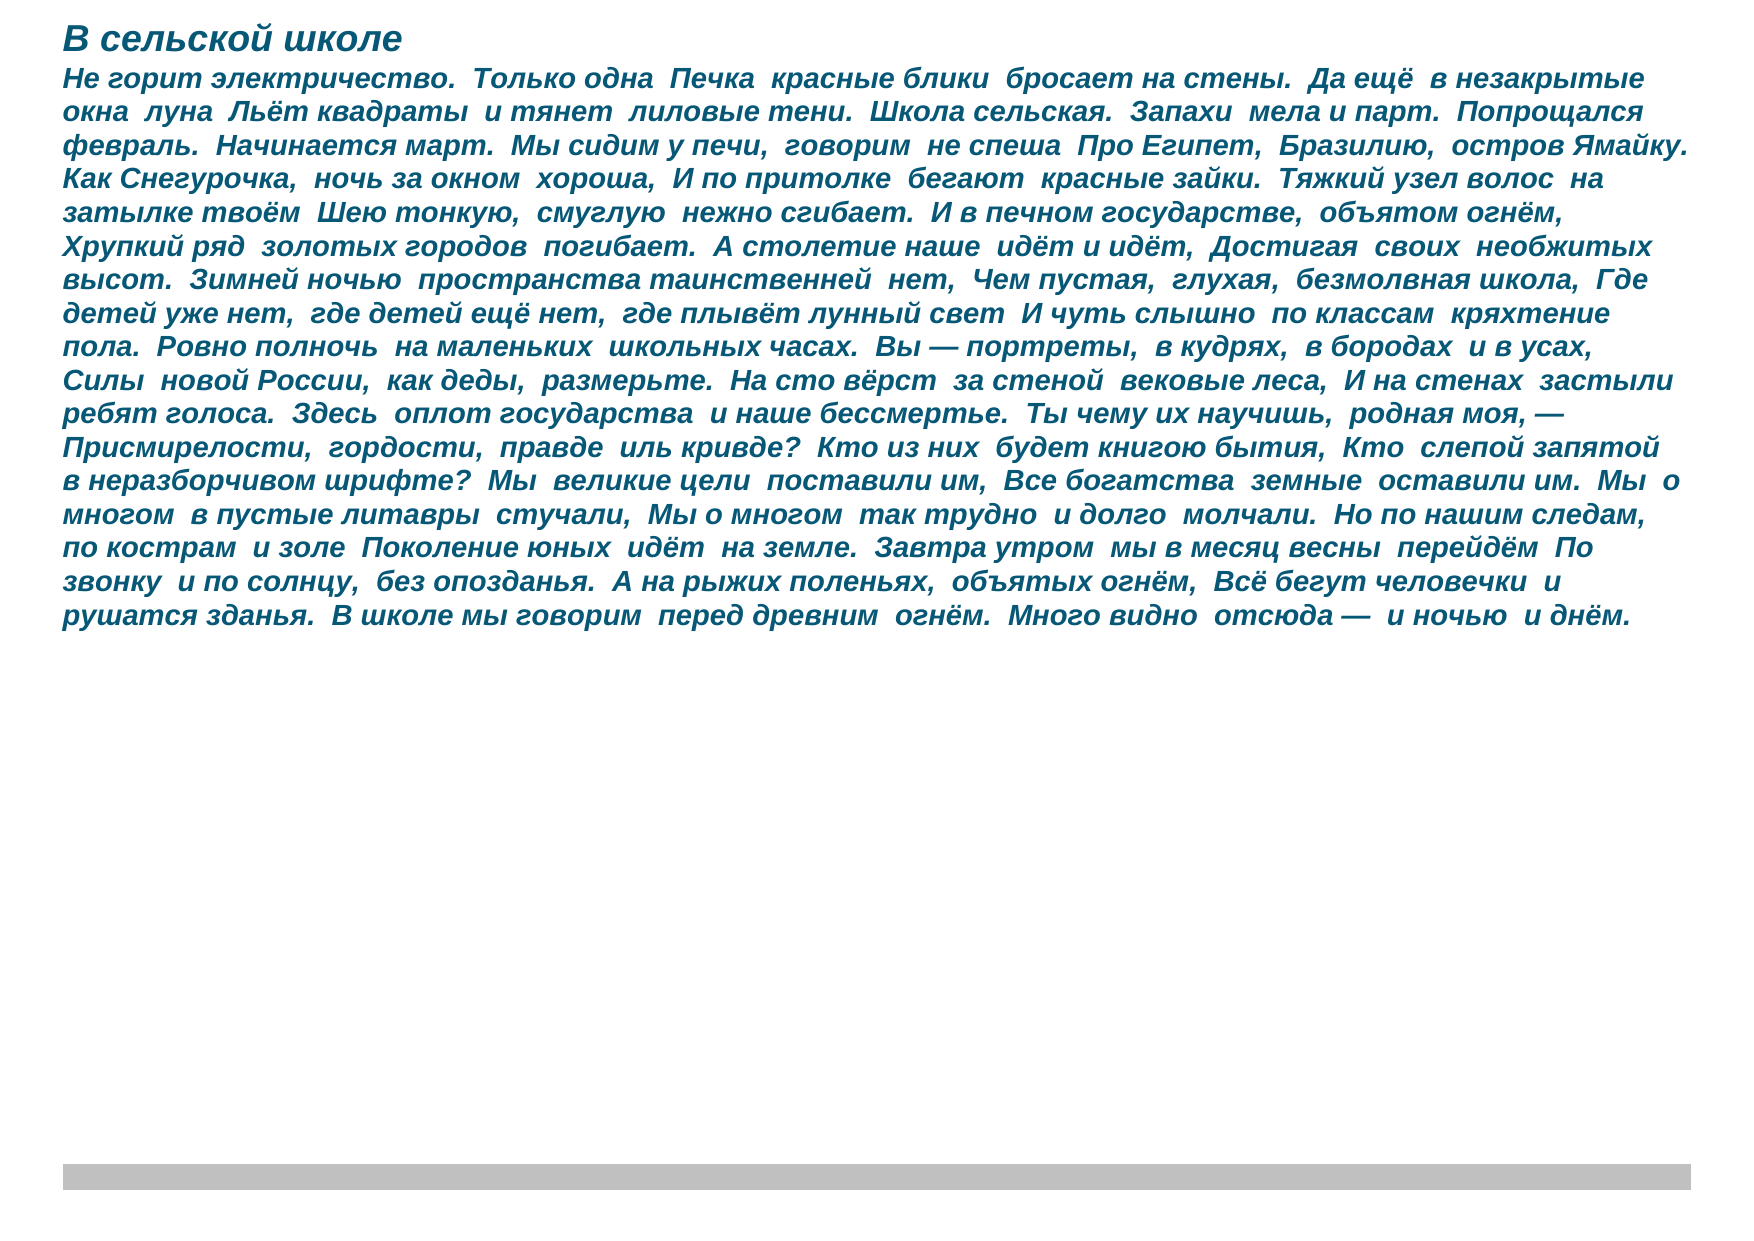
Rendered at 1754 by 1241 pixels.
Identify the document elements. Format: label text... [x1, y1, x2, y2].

text Не горит электричество. [62, 61, 1691, 631]
subtitle В сельской школе [62, 17, 1691, 60]
